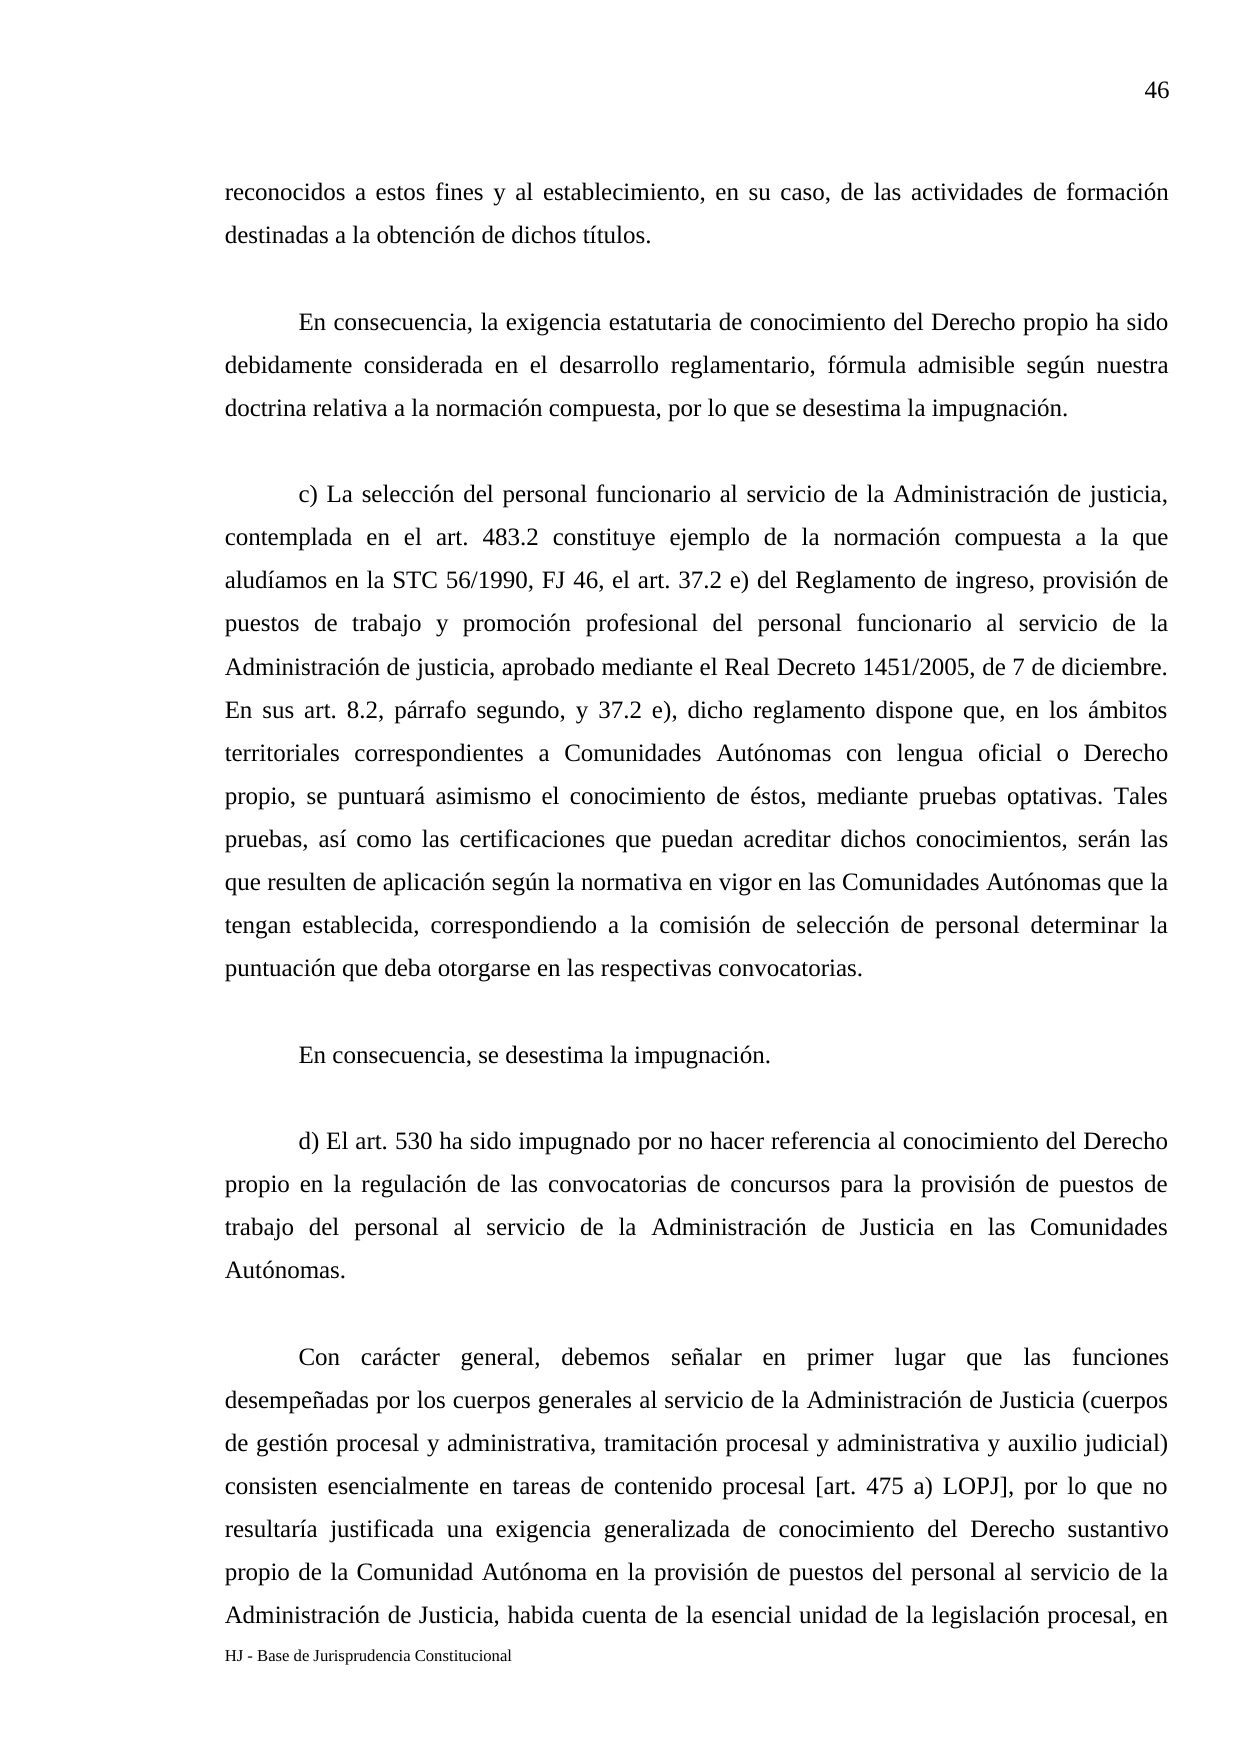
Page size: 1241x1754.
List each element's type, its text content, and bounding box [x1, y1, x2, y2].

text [224, 1342, 1169, 1629]
text c) La selección del personal funcionario al servicio de la Administración de justicia, contemplada en el art. 483.2 constituye ejemplo de la normación compuesta a la que aludíamos en la STC 56/1990, FJ 46, el art. 37.2 e) del Reglamento de ingreso, provisión de puestos de trabajo y promoción profesional del personal funcionario al servicio de la Administración de justicia, aprobado mediante el Real Decreto 1451/2005, de 7 de diciembre. En sus art. 8.2, párrafo segundo, y 37.2 e), dicho reglamento dispone que, en los ámbitos territoriales correspondientes a Comunidades Autónomas con lengua oficial o Derecho propio, se puntuará asimismo el conocimiento de éstos, mediante pruebas optativas. Tales pruebas, así como las certificaciones que puedan acreditar dichos conocimientos, serán las que resulten de aplicación según la normativa en vigor en las Comunidades Autónomas que la tengan establecida, correspondiendo a la comisión de selección de personal determinar la puntuación que deba otorgarse en las respectivas convocatorias. [224, 479, 1169, 982]
text d) El art. 530 ha sido impugnado por no hacer referencia al conocimiento del Derecho propio en la regulación de las convocatorias de concursos para la provisión de puestos de trabajo del personal al servicio de la Administración de Justicia en las Comunidades Autónomas. [224, 1126, 1169, 1284]
text En consecuencia, se desestima la impugnación. [224, 1040, 1169, 1068]
text En consecuencia, la exigencia estatutaria de conocimiento del Derecho propio ha sido debidamente considerada en el desarrollo reglamentario, fórmula admisible según nuestra doctrina relativa a la normación compuesta, por lo que se desestima la impugnación. [224, 307, 1169, 422]
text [224, 177, 1169, 249]
